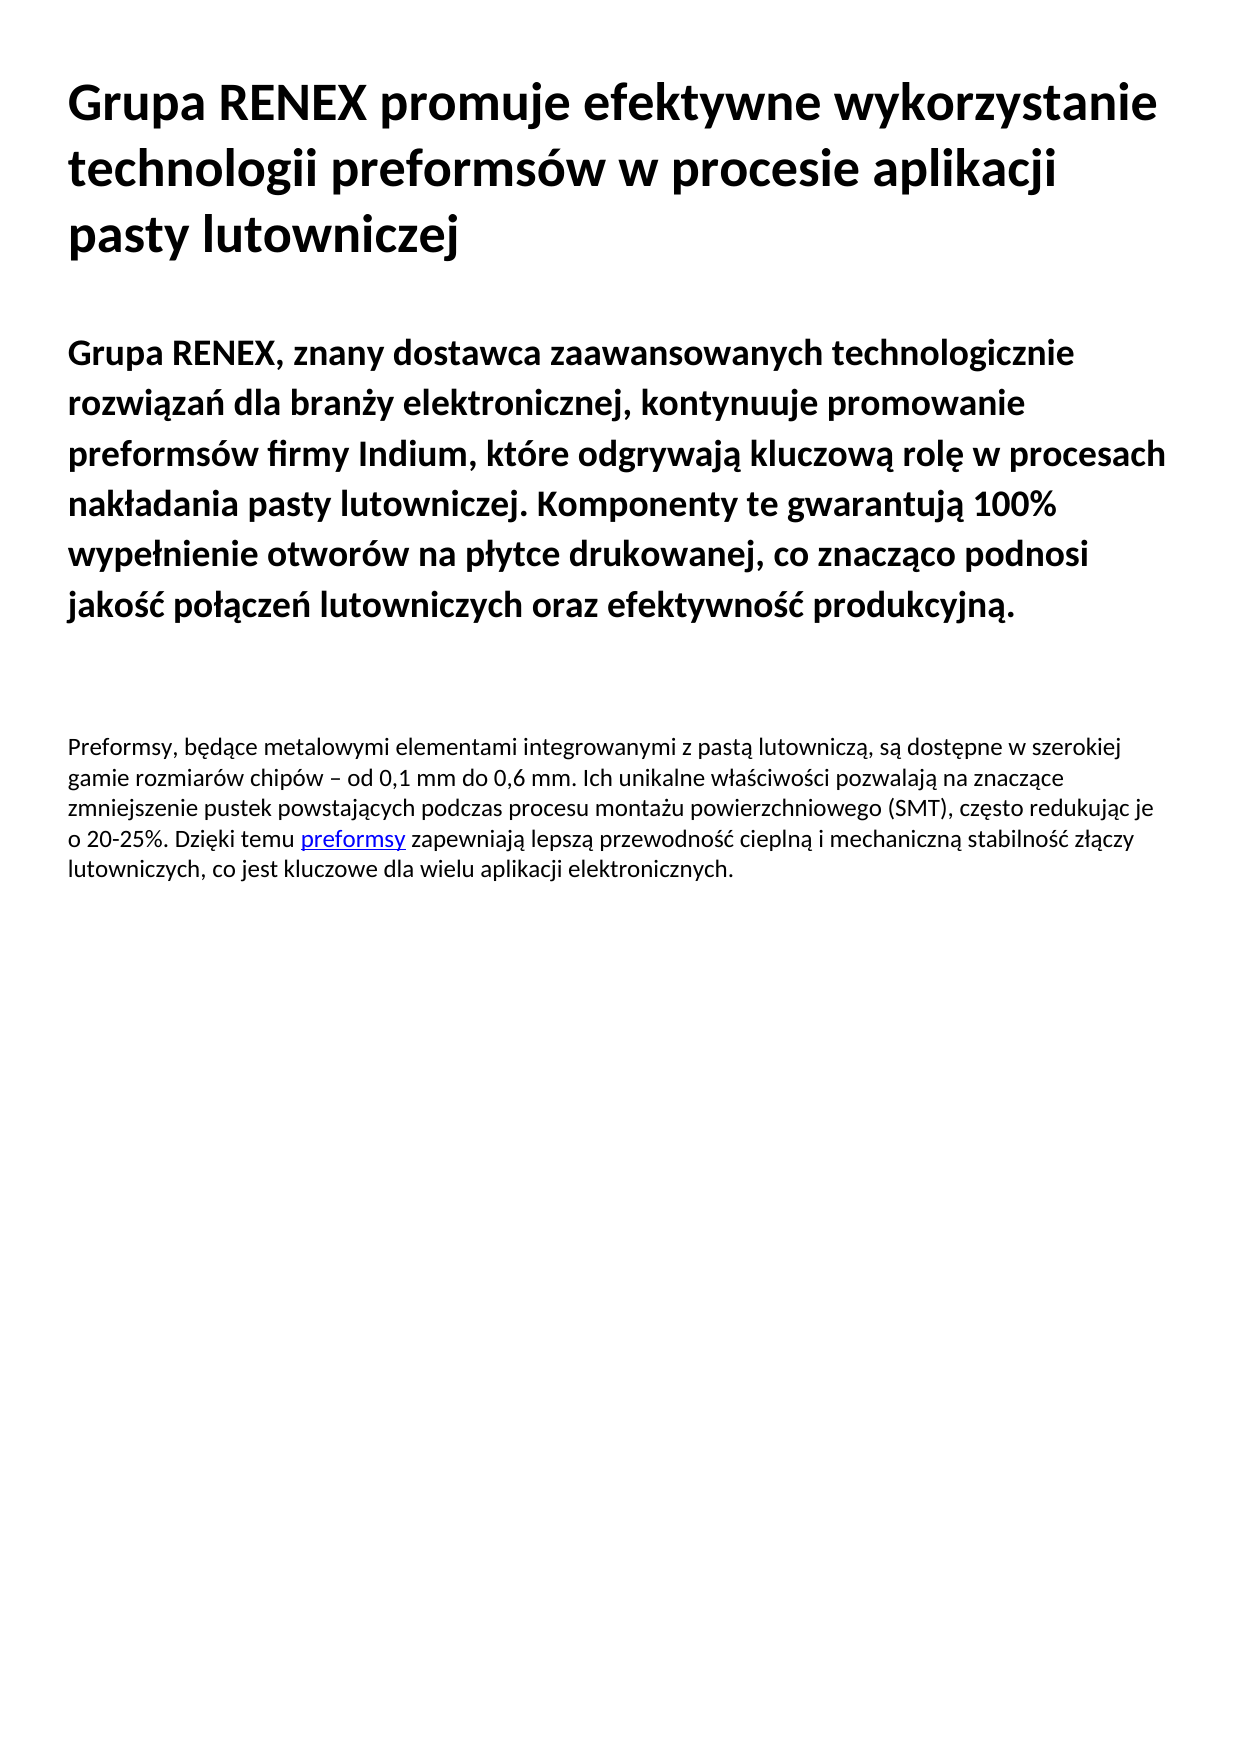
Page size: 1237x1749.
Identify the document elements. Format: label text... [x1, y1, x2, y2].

text Grupa RENEX, znany dostawca zaawansowanych technologicznie rozwiązań dla branży elektronicznej, kontynuuje promowanie preformsów firmy Indium, które odgrywają kluczową rolę w procesach nakładania pasty lutowniczej. Komponenty te gwarantują 100% wypełnienie otworów na płytce drukowanej, co znacząco podnosi jakość połączeń lutowniczych oraz efektywność produkcyjną. [68, 329, 1169, 627]
text Preformsy, będące metalowymi elementami integrowanymi z pastą lutowniczą, są dostępne w szerokiej gamie rozmiarów chipów – od 0,1 mm do 0,6 mm. Ich unikalne właściwości pozwalają na znaczące zmniejszenie pustek powstających podczas procesu montażu powierzchniowego (SMT), często redukując je o 20-25%. Dzięki temu preformsy zapewniają lepszą przewodność cieplną i mechaniczną stabilność złączy lutowniczych, co jest kluczowe dla wielu aplikacji elektronicznych. [68, 731, 1169, 884]
text Grupa RENEX promuje efektywne wykorzystanie technologii preformsów w procesie aplikacji pasty lutowniczej [68, 68, 1169, 266]
